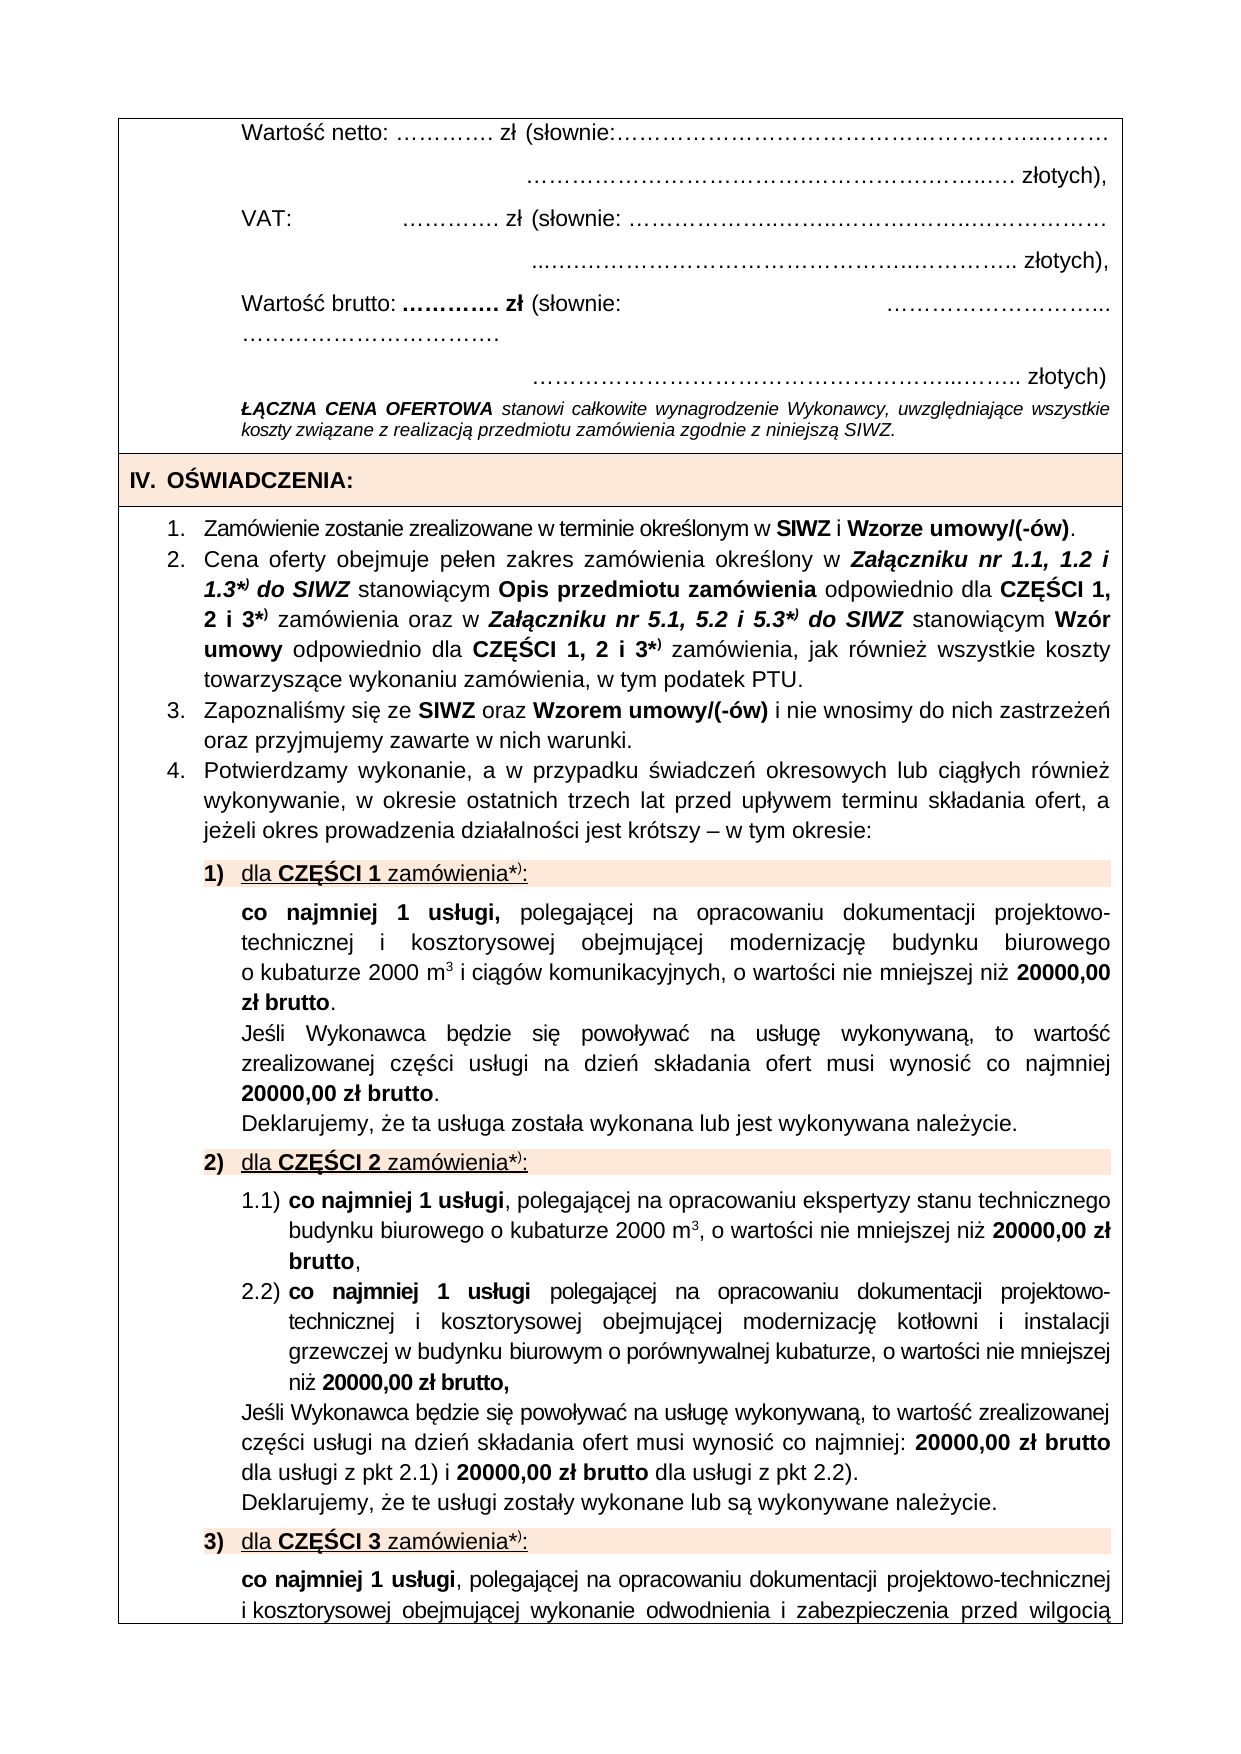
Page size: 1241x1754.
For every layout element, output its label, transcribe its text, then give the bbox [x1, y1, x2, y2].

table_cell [119, 507, 1122, 1623]
table_cell OŚWIADCZENIA: [119, 454, 1122, 506]
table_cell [119, 119, 1122, 453]
